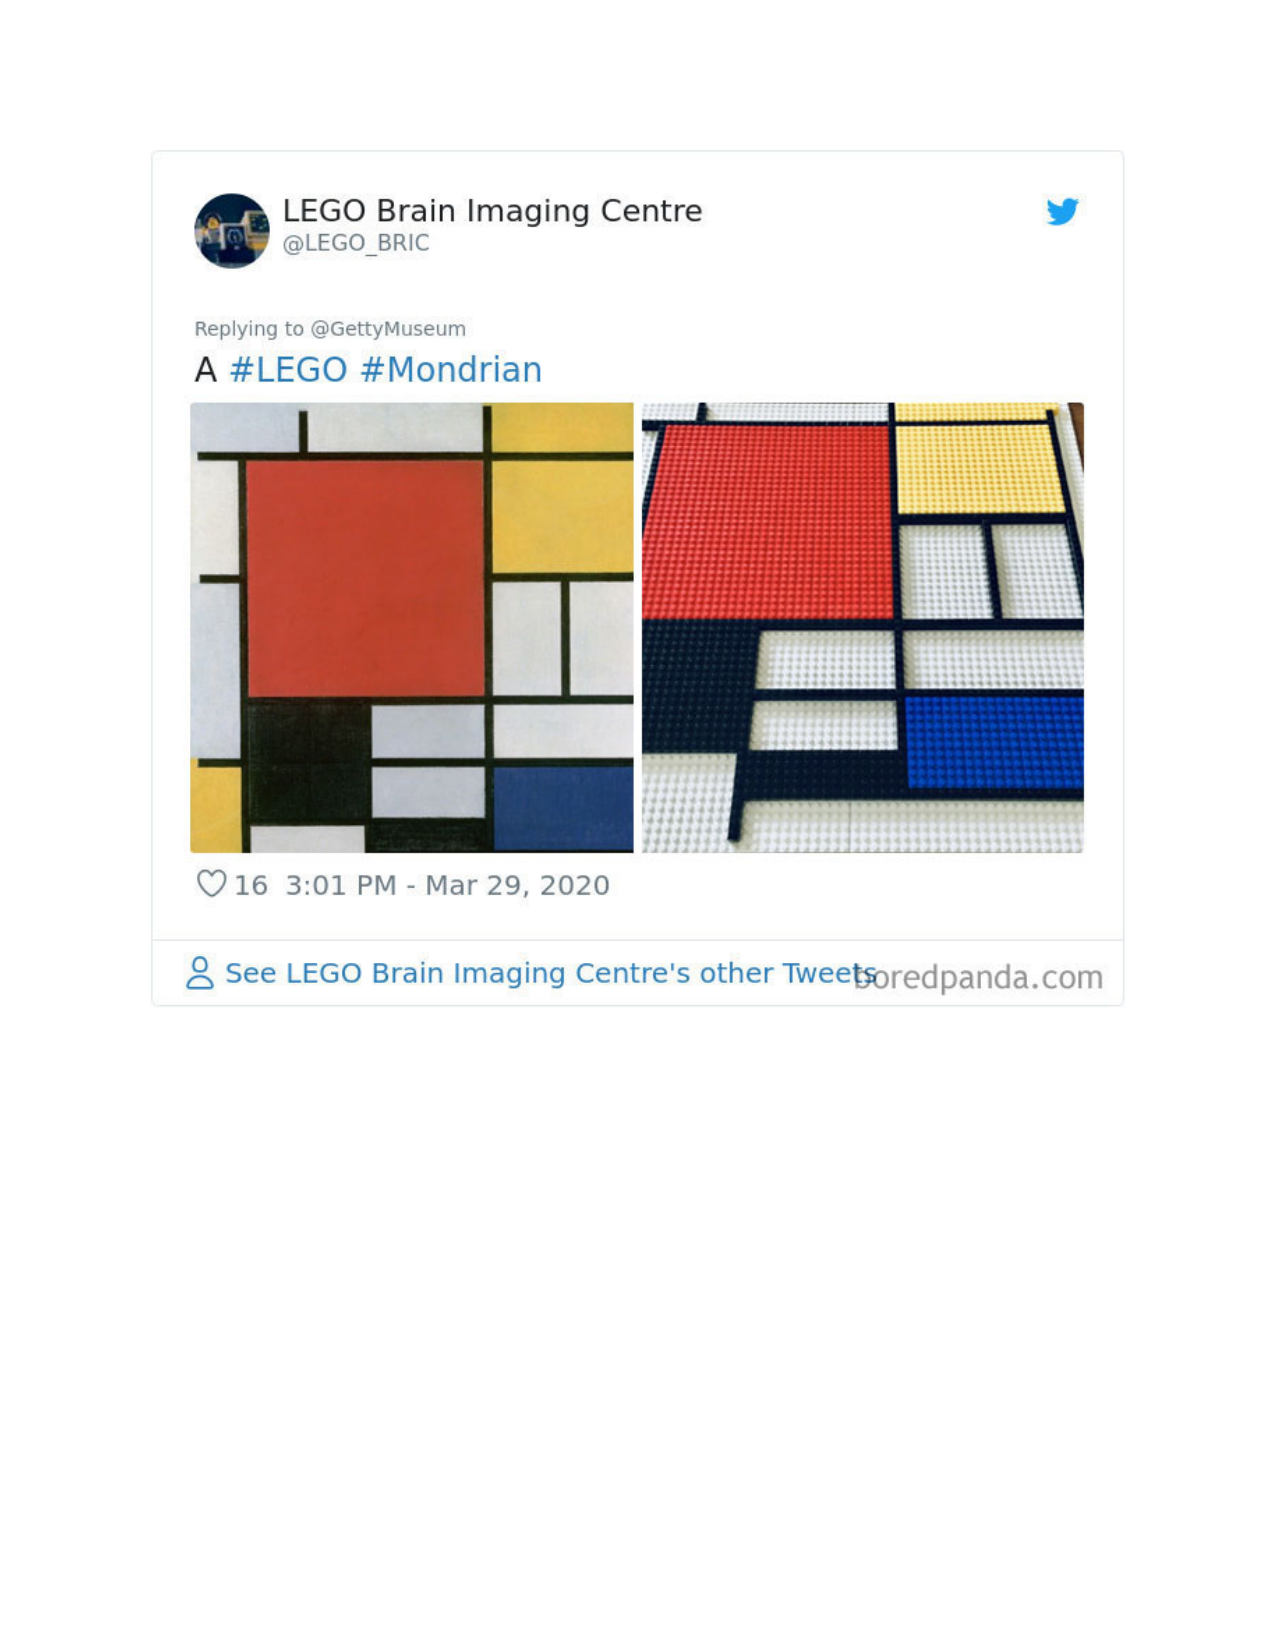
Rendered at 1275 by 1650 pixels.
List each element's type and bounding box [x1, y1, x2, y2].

picture [150, 150, 1125, 1008]
